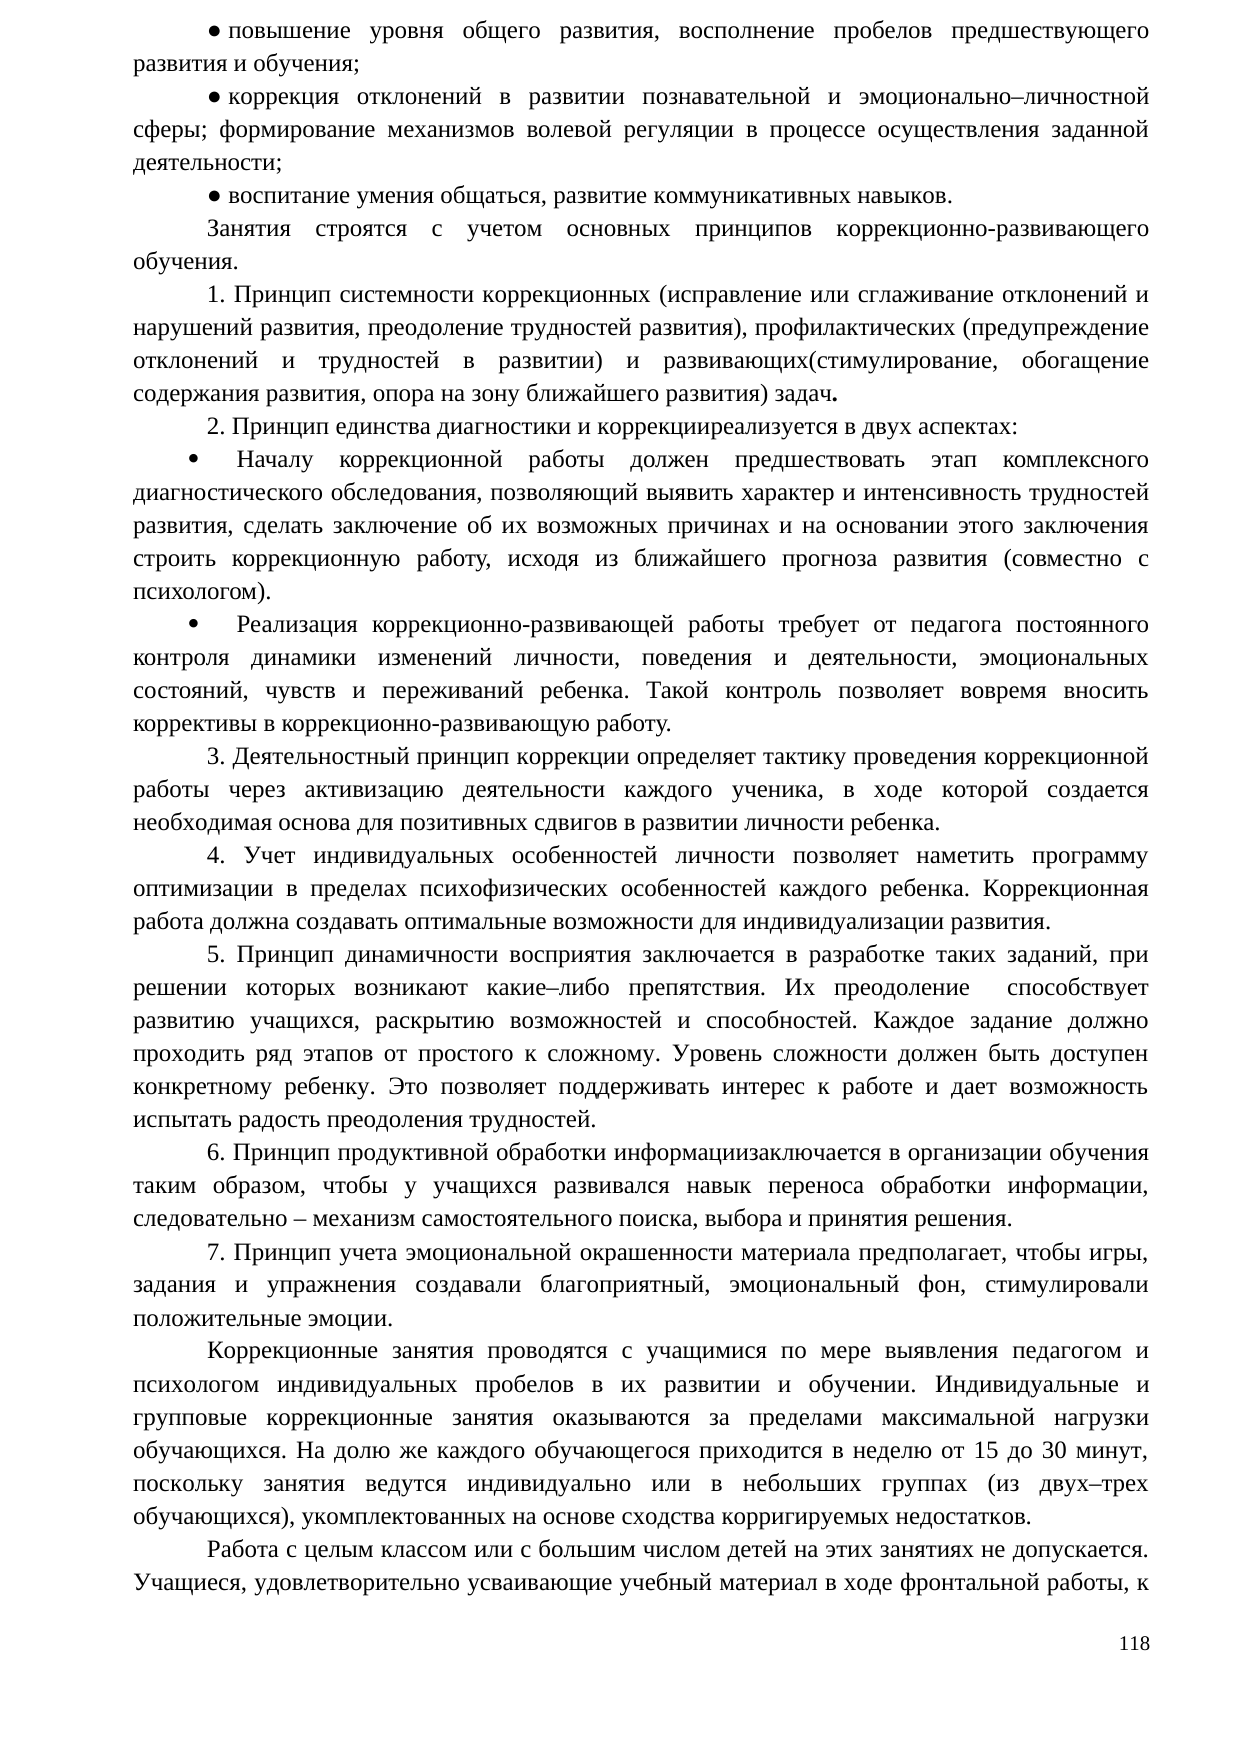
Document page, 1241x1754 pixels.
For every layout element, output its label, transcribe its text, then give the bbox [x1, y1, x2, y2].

text Занятия строятся с учетом основных принципов коррекционно-развивающего обучения. [133, 213, 1150, 275]
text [133, 1534, 1150, 1596]
text 3. Деятельностный принцип коррекции определяет тактику проведения коррекционной работы через активизацию деятельности каждого ученика, в ходе которой создается необходимая основа для позитивных сдвигов в развитии личности ребенка. [133, 741, 1150, 836]
text 2. Принцип единства диагностики и коррекцииреализуется в двух аспектах: [133, 411, 1150, 440]
text ● коррекция отклонений в развитии познавательной и эмоционально–личностной сферы; формирование механизмов волевой регуляции в процессе осуществления заданной деятельности; [133, 81, 1150, 176]
text 1. Принцип системности коррекционных (исправление или сглаживание отклонений и нарушений развития, преодоление трудностей развития), профилактических (предупреждение отклонений и трудностей в развитии) и развивающих(стимулирование, обогащение содержания развития, опора на зону ближайшего развития) задач. [133, 279, 1150, 407]
text ● воспитание умения общаться, развитие коммуникативных навыков. [133, 180, 1150, 209]
text 6. Принцип продуктивной обработки информациизаключается в организации обучения таким образом, чтобы у учащихся развивался навык переноса обработки информации, следовательно – механизм самостоятельного поиска, выбора и принятия решения. [133, 1137, 1150, 1232]
text Коррекционные занятия проводятся с учащимися по мере выявления педагогом и психологом индивидуальных пробелов в их развитии и обучении. Индивидуальные и групповые коррекционные занятия оказываются за пределами максимальной нагрузки обучающихся. На долю же каждого обучающегося приходится в неделю от 15 до 30 минут, поскольку занятия ведутся индивидуально или в небольших группах (из двух–трех обучающихся), укомплектованных на основе сходства корригируемых недостатков. [133, 1336, 1150, 1529]
text ● повышение уровня общего развития, восполнение пробелов предшествующего развития и обучения; [133, 15, 1150, 77]
text 5. Принцип динамичности восприятия заключается в разработке таких заданий, при решении которых возникают какие–либо препятствия. Их преодоление способствует развитию учащихся, раскрытию возможностей и способностей. Каждое задание должно проходить ряд этапов от простого к сложному. Уровень сложности должен быть доступен конкретному ребенку. Это позволяет поддерживать интерес к работе и дает возможность испытать радость преодоления трудностей. [133, 939, 1150, 1133]
text 7. Принцип учета эмоциональной окрашенности материала предполагает, чтобы игры, задания и упражнения создавали благоприятный, эмоциональный фон, стимулировали положительные эмоции. [133, 1237, 1150, 1331]
list Реализация коррекционно-развивающей работы требует от педагога постоянного контроля динамики изменений личности, поведения и деятельности, эмоциональных состояний, чувств и переживаний ребенка. Такой контроль позволяет вовремя вносить коррективы в коррекционно-развивающую работу. [133, 609, 1150, 737]
list Началу коррекционной работы должен предшествовать этап комплексного диагностического обследования, позволяющий выявить характер и интенсивность трудностей развития, сделать заключение об их возможных причинах и на основании этого заключения строить коррекционную работу, исходя из ближайшего прогноза развития (совместно с психологом). [133, 444, 1150, 605]
text 4. Учет индивидуальных особенностей личности позволяет наметить программу оптимизации в пределах психофизических особенностей каждого ребенка. Коррекционная работа должна создавать оптимальные возможности для индивидуализации развития. [133, 840, 1150, 935]
